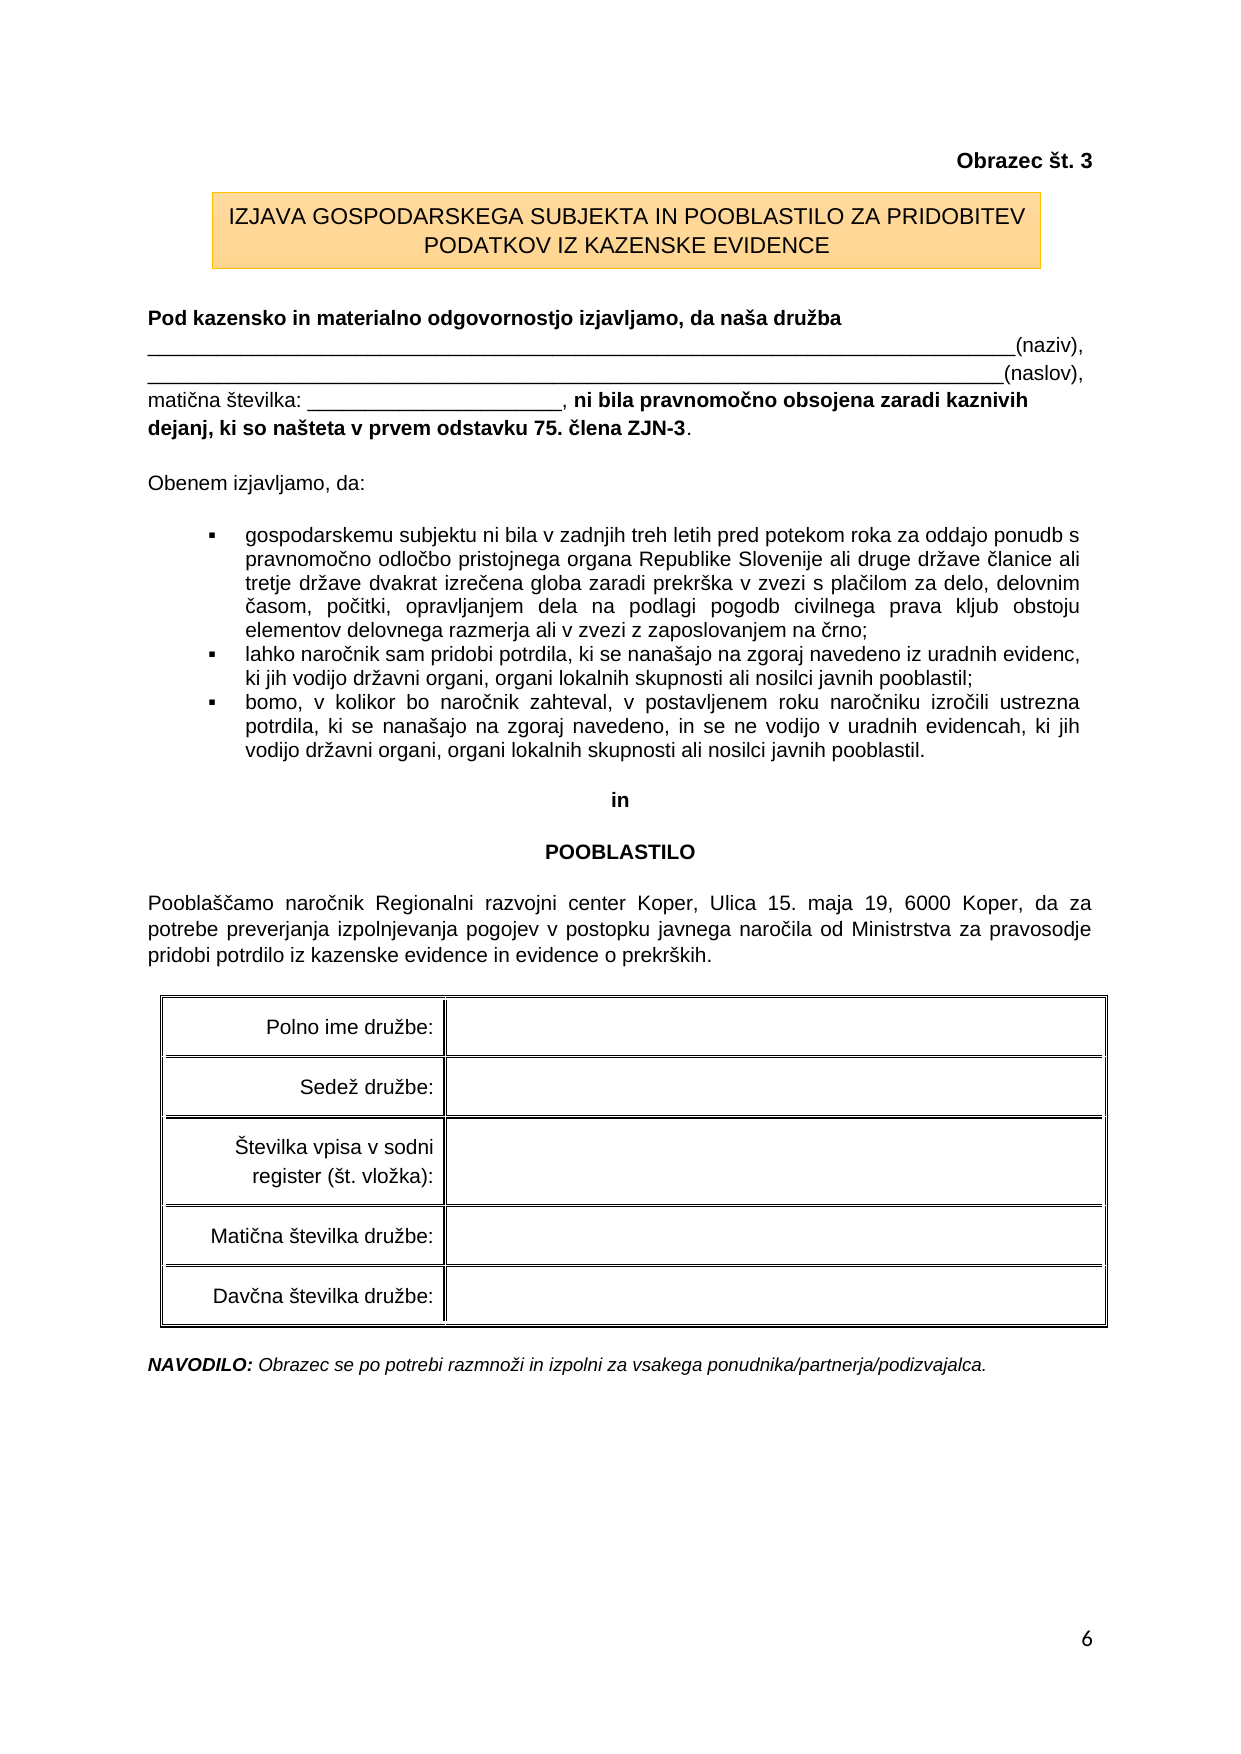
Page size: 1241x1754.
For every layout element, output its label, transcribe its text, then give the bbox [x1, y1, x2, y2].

table_cell Sedež družbe: [163, 1055, 444, 1115]
table_cell Davčna številka družbe: [163, 1264, 445, 1324]
text Obenem izjavljamo, da: [148, 471, 1092, 495]
text in [148, 788, 1092, 812]
table_cell [445, 1115, 1106, 1203]
table_cell Matična številka družbe: [163, 1204, 444, 1264]
text Obrazec št. 3 [148, 148, 1092, 173]
text Pooblaščamo naročnik Regionalni razvojni center Koper, Ulica 15. maja 19, 6000 Koper, da za potrebe preverjanja izpolnjevanja pogojev v postopku javnega naročila od Ministrstva za pravosodje pridobi potrdilo iz kazenske evidence in evidence o prekrških. [148, 891, 1092, 967]
table_cell [447, 1204, 1105, 1264]
table_header [445, 998, 1105, 1055]
table_cell Številka vpisa v sodni register (št. vložka): [162, 1115, 445, 1203]
table_cell [445, 1264, 1105, 1324]
table_header Polno ime družbe: [163, 998, 445, 1055]
table_header gospodarskemu subjektu ni bila v zadnjih treh letih pred potekom roka za oddajo ponudb s pravnomočno odločbo pristojnega organa Republike Slovenije ali druge države članice ali tretje države dvakrat izrečena globa zaradi prekrška v zvezi s plačilom za delo, delovnim časom, počitki, opravljanjem dela na podlagi pogodb civilnega prava kljub obstoju elementov delovnega razmerja ali v zvezi z zaposlovanjem na črno; lahko naročnik sam pridobi potrdila, ki se nanašajo na zgoraj navedeno iz uradnih evidenc, ki jih vodijo državni organi, organi lokalnih skupnosti ali nosilci javnih pooblastil; bomo, v kolikor bo naročnik zahteval, v postavljenem roku naročniku izročili ustrezna potrdila, ki se nanašajo na zgoraj navedeno, in se ne vodijo v uradnih evidencah, ki jih vodijo državni organi, organi lokalnih skupnosti ali nosilci javnih pooblastil. [159, 523, 1092, 762]
text POOBLASTILO [148, 839, 1092, 863]
table_cell [447, 1055, 1105, 1115]
text NAVODILO: Obrazec se po potrebi razmnoži in izpolni za vsakega ponudnika/partnerja/podizvajalca. [148, 1353, 1092, 1375]
text Pod kazensko in materialno odgovornostjo izjavljamo, da naša družba ___________________________________________________________________________(naziv), __________________________________________________________________________(naslov), matična številka: ______________________, ni bila pravnomočno obsojena zaradi kaznivih dejanj, ki so našteta v prvem odstavku 75. člena ZJN-3. [148, 306, 1092, 440]
